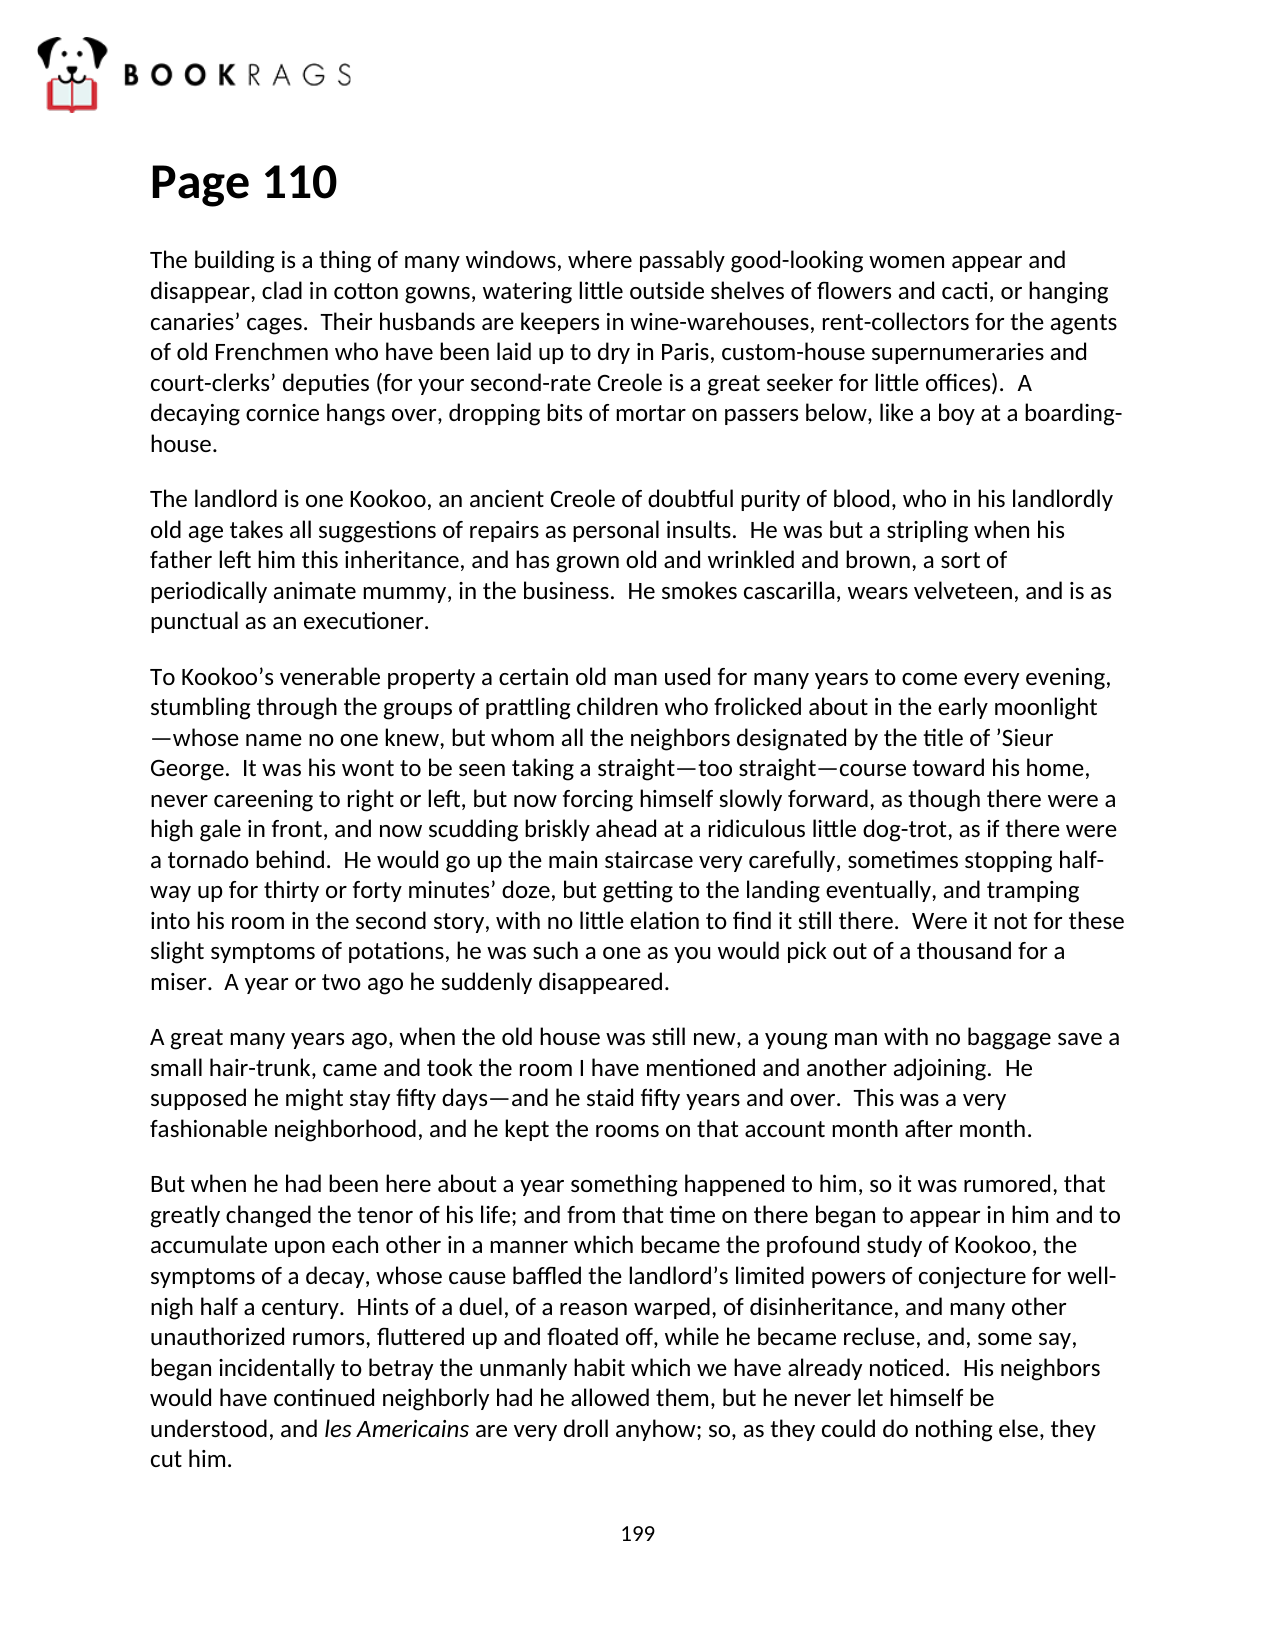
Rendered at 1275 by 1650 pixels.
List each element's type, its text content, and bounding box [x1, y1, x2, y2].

text To Kookoo’s venerable property a certain old man used for many years to come every evening, stumbling through the groups of prattling children who frolicked about in the early moonlight—­whose name no one knew, but whom all the neighbors designated by the title of ’Sieur George. It was his wont to be seen taking a straight—­too straight—­course toward his home, never careening to right or left, but now forcing himself slowly forward, as though there were a high gale in front, and now scudding briskly ahead at a ridiculous little dog-trot, as if there were a tornado behind. He would go up the main staircase very carefully, sometimes stopping half-way up for thirty or forty minutes’ doze, but getting to the landing eventually, and tramping into his room in the second story, with no little elation to find it still there. Were it not for these slight symptoms of potations, he was such a one as you would pick out of a thousand for a miser. A year or two ago he suddenly disappeared. [150, 661, 1125, 997]
text But when he had been here about a year something happened to him, so it was rumored, that greatly changed the tenor of his life; and from that time on there began to appear in him and to accumulate upon each other in a manner which became the profound study of Kookoo, the symptoms of a decay, whose cause baffled the landlord’s limited powers of conjecture for well-nigh half a century. Hints of a duel, of a reason warped, of disinheritance, and many other unauthorized rumors, fluttered up and floated off, while he became recluse, and, some say, began incidentally to betray the unmanly habit which we have already noticed. His neighbors would have continued neighborly had he allowed them, but he never let himself be understood, and les Americains are very droll anyhow; so, as they could do nothing else, they cut him. [150, 1169, 1125, 1474]
picture [37, 37, 351, 113]
text The building is a thing of many windows, where passably good-looking women appear and disappear, clad in cotton gowns, watering little outside shelves of flowers and cacti, or hanging canaries’ cages. Their husbands are keepers in wine-warehouses, rent-collectors for the agents of old Frenchmen who have been laid up to dry in Paris, custom-house supernumeraries and court-clerks’ deputies (for your second-rate Creole is a great seeker for little offices). A decaying cornice hangs over, dropping bits of mortar on passers below, like a boy at a boarding-house. [150, 244, 1125, 458]
text Page 110 [150, 150, 1125, 211]
text The landlord is one Kookoo, an ancient Creole of doubtful purity of blood, who in his landlordly old age takes all suggestions of repairs as personal insults. He was but a stripling when his father left him this inheritance, and has grown old and wrinkled and brown, a sort of periodically animate mummy, in the business. He smokes cascarilla, wears velveteen, and is as punctual as an executioner. [150, 483, 1125, 636]
text A great many years ago, when the old house was still new, a young man with no baggage save a small hair-trunk, came and took the room I have mentioned and another adjoining. He supposed he might stay fifty days—­and he staid fifty years and over. This was a very fashionable neighborhood, and he kept the rooms on that account month after month. [150, 1022, 1125, 1144]
